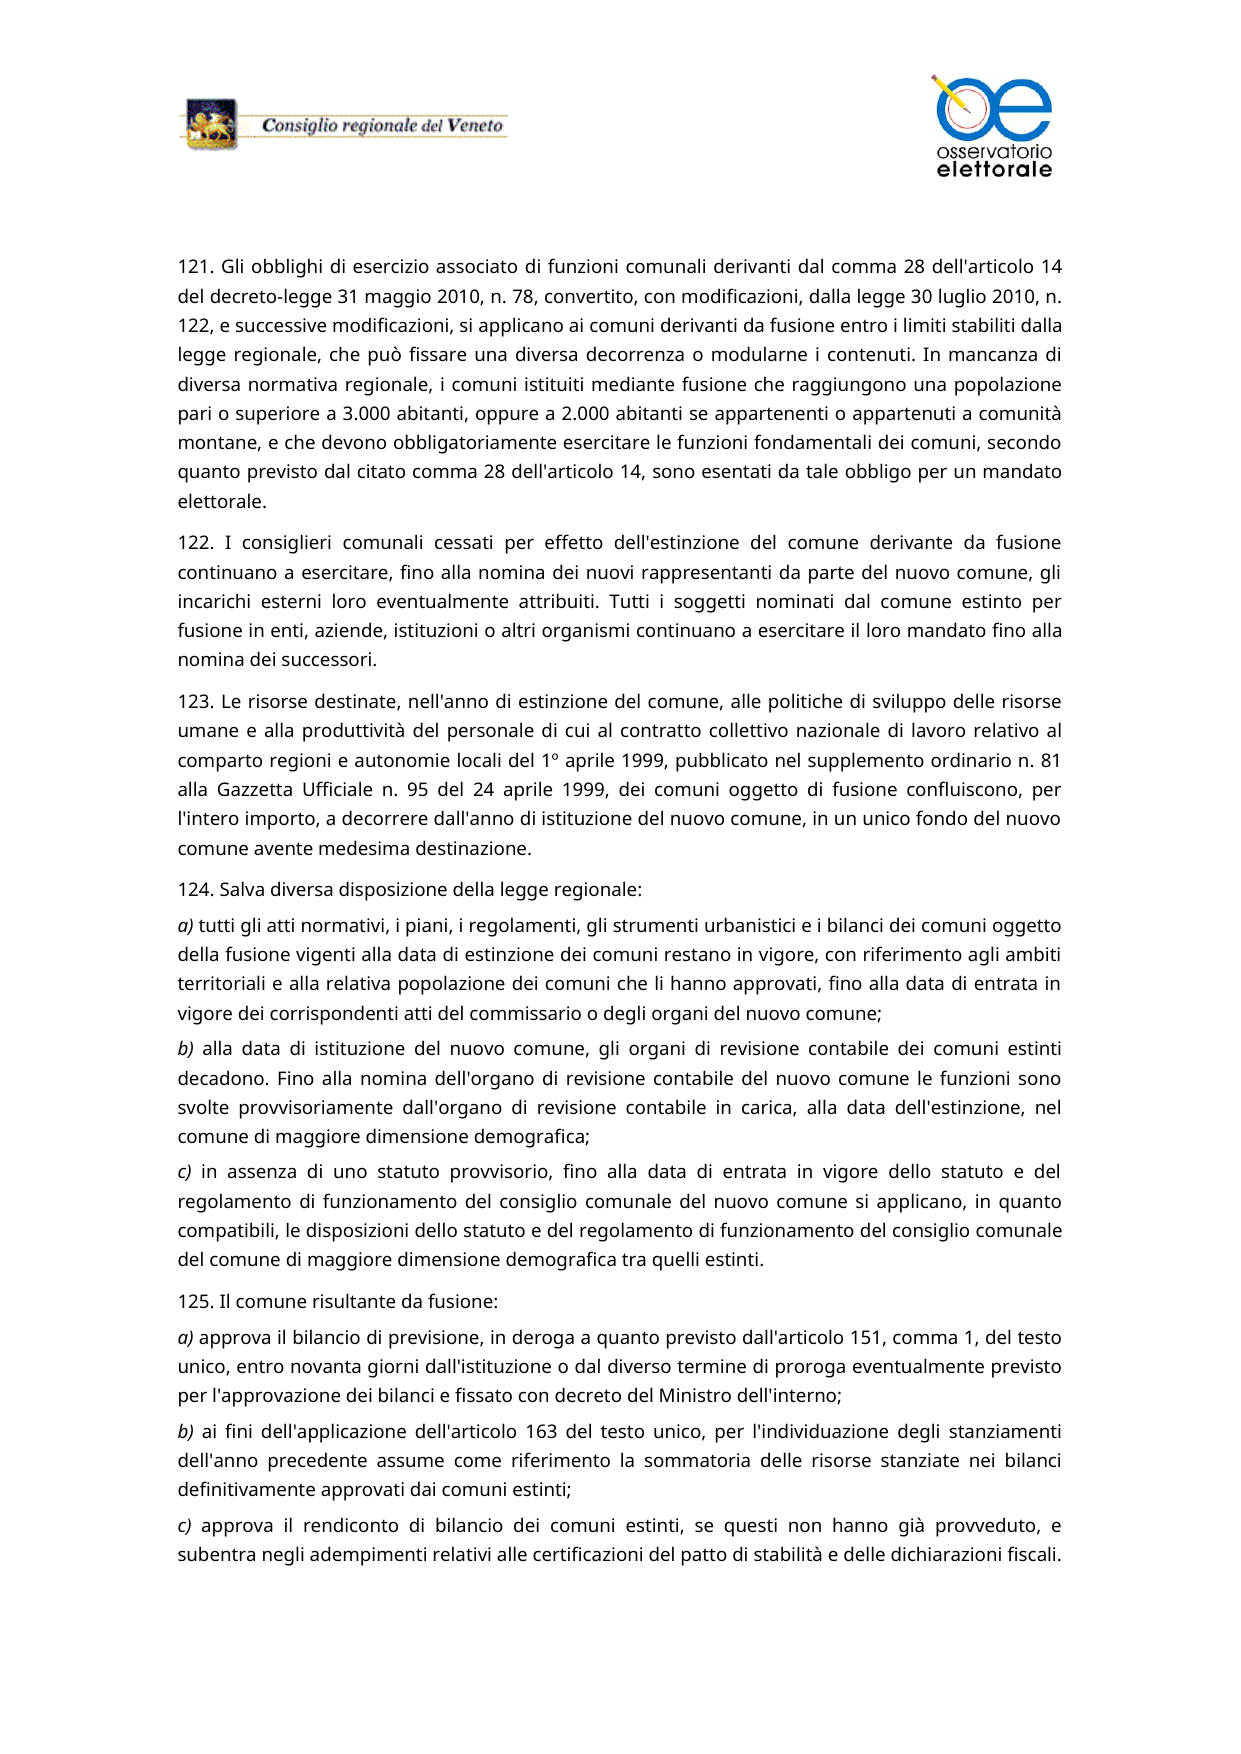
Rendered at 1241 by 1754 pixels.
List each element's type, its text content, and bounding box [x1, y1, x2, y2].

text c) approva il rendiconto di bilancio dei comuni estinti, se questi non hanno già provveduto, e subentra negli adempimenti relativi alle certificazioni del patto di stabilità e delle dichiarazioni fiscali. [177, 1512, 1063, 1567]
text 124. Salva diversa disposizione della legge regionale: [177, 877, 1063, 902]
text 121. Gli obblighi di esercizio associato di funzioni comunali derivanti dal comma 28 dell'articolo 14 del decreto-legge 31 maggio 2010, n. 78, convertito, con modificazioni, dalla legge 30 luglio 2010, n. 122, e successive modificazioni, si applicano ai comuni derivanti da fusione entro i limiti stabiliti dalla legge regionale, che può fissare una diversa decorrenza o modularne i contenuti. In mancanza di diversa normativa regionale, i comuni istituiti mediante fusione che raggiungono una popolazione pari o superiore a 3.000 abitanti, oppure a 2.000 abitanti se appartenenti o appartenuti a comunità montane, e che devono obbligatoriamente esercitare le funzioni fondamentali dei comuni, secondo quanto previsto dal citato comma 28 dell'articolo 14, sono esentati da tale obbligo per un mandato elettorale. [177, 254, 1063, 513]
text 123. Le risorse destinate, nell'anno di estinzione del comune, alle politiche di sviluppo delle risorse umane e alla produttività del personale di cui al contratto collettivo nazionale di lavoro relativo al comparto regioni e autonomie locali del 1º aprile 1999, pubblicato nel supplemento ordinario n. 81 alla Gazzetta Ufficiale n. 95 del 24 aprile 1999, dei comuni oggetto di fusione confluiscono, per l'intero importo, a decorrere dall'anno di istituzione del nuovo comune, in un unico fondo del nuovo comune avente medesima destinazione. [177, 688, 1063, 860]
text b) alla data di istituzione del nuovo comune, gli organi di revisione contabile dei comuni estinti decadono. Fino alla nomina dell'organo di revisione contabile del nuovo comune le funzioni sono svolte provvisoriamente dall'organo di revisione contabile in carica, alla data dell'estinzione, nel comune di maggiore dimensione demografica; [177, 1036, 1063, 1149]
text a) tutti gli atti normativi, i piani, i regolamenti, gli strumenti urbanistici e i bilanci dei comuni oggetto della fusione vigenti alla data di estinzione dei comuni restano in vigore, con riferimento agli ambiti territoriali e alla relativa popolazione dei comuni che li hanno approvati, fino alla data di entrata in vigore dei corrispondenti atti del commissario o degli organi del nuovo comune; [177, 912, 1063, 1026]
picture [177, 92, 513, 159]
picture [930, 73, 1052, 177]
text c) in assenza di uno statuto provvisorio, fino alla data di entrata in vigore dello statuto e del regolamento di funzionamento del consiglio comunale del nuovo comune si applicano, in quanto compatibili, le disposizioni dello statuto e del regolamento di funzionamento del consiglio comunale del comune di maggiore dimensione demografica tra quelli estinti. [177, 1159, 1063, 1272]
text a) approva il bilancio di previsione, in deroga a quanto previsto dall'articolo 151, comma 1, del testo unico, entro novanta giorni dall'istituzione o dal diverso termine di proroga eventualmente previsto per l'approvazione dei bilanci e fissato con decreto del Ministro dell'interno; [177, 1324, 1063, 1408]
text 125. Il comune risultante da fusione: [177, 1288, 1063, 1314]
text 122. I consiglieri comunali cessati per effetto dell'estinzione del comune derivante da fusione continuano a esercitare, fino alla nomina dei nuovi rappresentanti da parte del nuovo comune, gli incarichi esterni loro eventualmente attribuiti. Tutti i soggetti nominati dal comune estinto per fusione in enti, aziende, istituzioni o altri organismi continuano a esercitare il loro mandato fino alla nomina dei successori. [177, 530, 1063, 672]
text b) ai fini dell'applicazione dell'articolo 163 del testo unico, per l'individuazione degli stanziamenti dell'anno precedente assume come riferimento la sommatoria delle risorse stanziate nei bilanci definitivamente approvati dai comuni estinti; [177, 1418, 1063, 1502]
